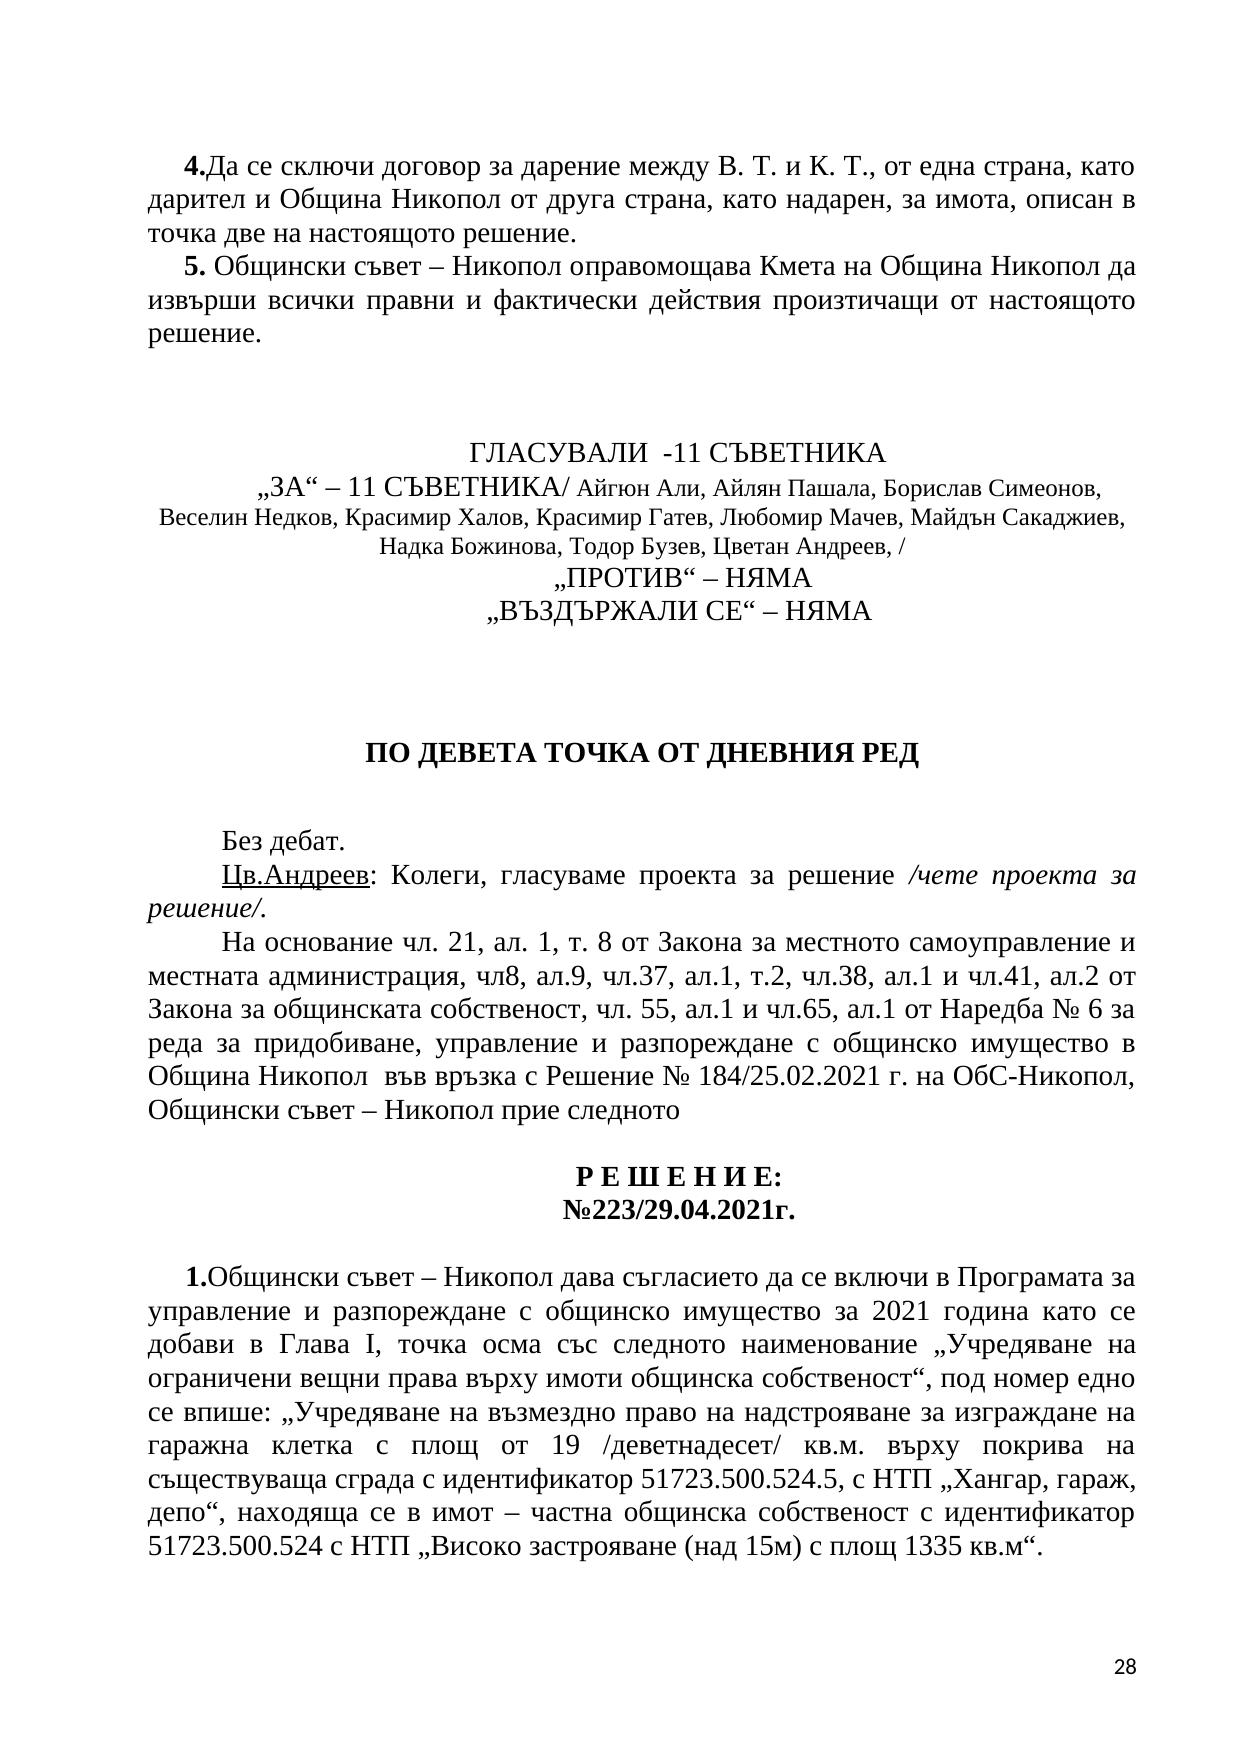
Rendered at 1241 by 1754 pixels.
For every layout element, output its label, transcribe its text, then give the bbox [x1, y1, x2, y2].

text ПО ДЕВЕТА ТОЧКА ОТ ДНЕВНИЯ РЕД [148, 736, 1137, 769]
text №223/29.04.2021г. [148, 1192, 1137, 1226]
text 5. Общински съвет – Никопол оправомощава Кмета на Община Никопол да извърши всички правни и фактически действия произтичащи от настоящото решение. [148, 248, 1137, 349]
text „ВЪЗДЪРЖАЛИ СЕ“ – НЯМА [148, 593, 1137, 627]
text Р Е Ш Е Н И Е: [148, 1159, 1137, 1192]
text 4.Да се сключи договор за дарение между В. Т. и К. Т., от една страна, като дарител и Община Никопол от друга страна, като надарен, за имота, описан в точка две на настоящото решение. [148, 148, 1137, 248]
text 1.Общински съвет – Никопол дава съгласието да се включи в Програмата за управление и разпореждане с общинско имущество за 2021 година като се добави в Глава І, точка осма със следното наименование „Учредяване на ограничени вещни права върху имоти общинска собственост“, под номер едно се впише: „Учредяване на възмездно право на надстрояване за изграждане на гаражна клетка с площ от 19 /деветнадесет/ кв.м. върху покрива на съществуваща сграда с идентификатор 51723.500.524.5, с НТП „Хангар, гараж, депо“, находяща се в имот – частна общинска собственост с идентификатор 51723.500.524 с НТП „Високо застрояване (над 15м) с площ 1335 кв.м“. [148, 1259, 1137, 1561]
text „ЗА“ – 11 СЪВЕТНИКА/ Айгюн Али, Айлян Пашала, Борислав Симеонов, Веселин Недков, Красимир Халов, Красимир Гатев, Любомир Мачев, Майдън Сакаджиев, Надка Божинова, Тодор Бузев, Цветан Андреев, / [148, 469, 1137, 560]
text Без дебат. [148, 823, 1137, 857]
text На основание чл. 21, ал. 1, т. 8 от Закона за местното самоуправление и местната администрация, чл8, ал.9, чл.37, ал.1, т.2, чл.38, ал.1 и чл.41, ал.2 от Закона за общинската собственост, чл. 55, ал.1 и чл.65, ал.1 от Наредба № 6 за реда за придобиване, управление и разпореждане с общинско имущество в Община Никопол във връзка с Решение № 184/25.02.2021 г. на ОбС-Никопол, Общински съвет – Никопол прие следното [148, 924, 1137, 1125]
text Цв.Андреев: Колеги, гласуваме проекта за решение /чете проекта за решение/. [148, 857, 1137, 924]
text ГЛАСУВАЛИ -11 СЪВЕТНИКА [148, 435, 1134, 469]
text „ПРОТИВ“ – НЯМА [148, 560, 1137, 593]
